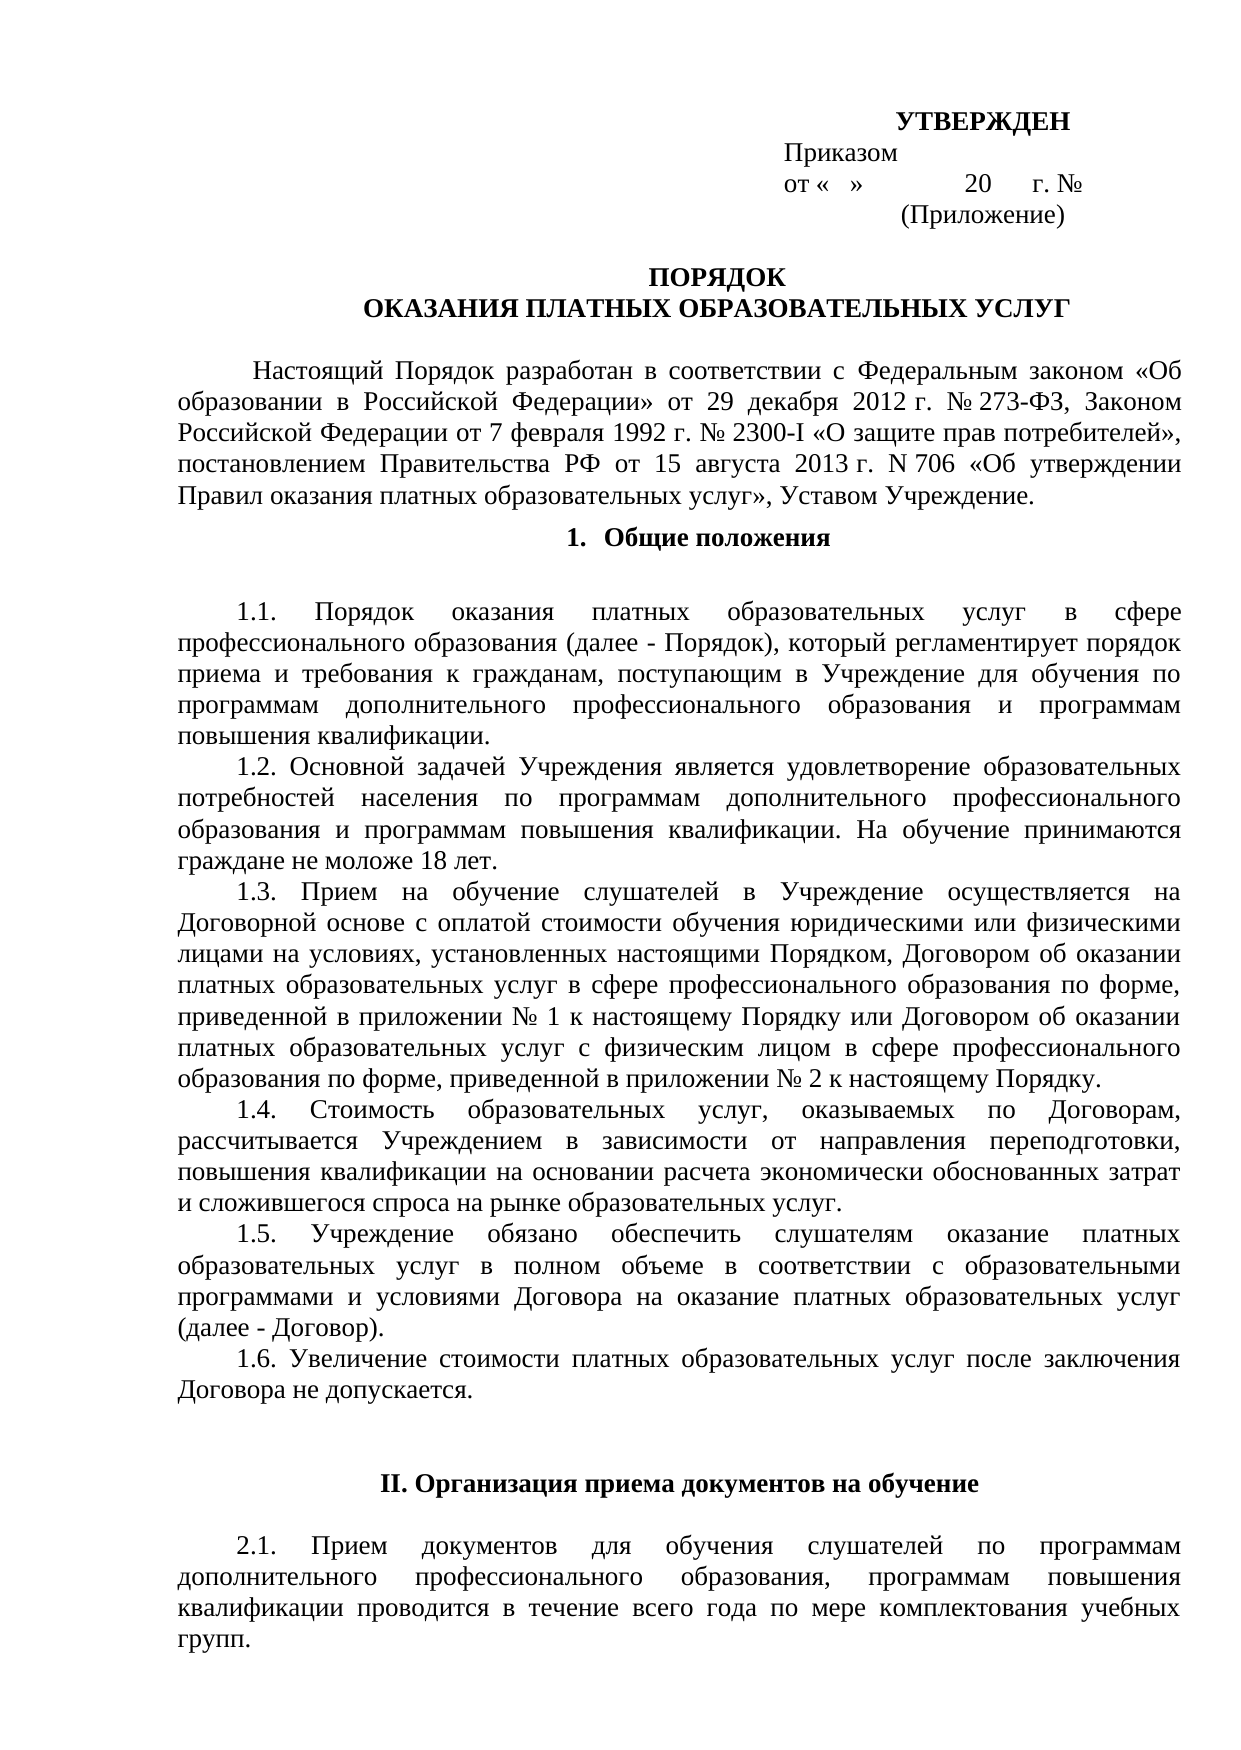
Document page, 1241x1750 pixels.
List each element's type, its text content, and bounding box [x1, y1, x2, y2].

text ОКАЗАНИЯ ПЛАТНЫХ ОБРАЗОВАТЕЛЬНЫХ УСЛУГ [177, 292, 1182, 323]
text Приказом [709, 136, 1182, 167]
text II. Организация приема документов на обучение [177, 1467, 1182, 1498]
text 1.1. Порядок оказания платных образовательных услуг в сфере профессионального образования (далее - Порядок), который регламентирует порядок приема и требования к гражданам, поступающим в Учреждение для обучения по программам дополнительного профессионального образования и программам повышения квалификации. [177, 595, 1182, 750]
text от « » 20 г. № [709, 167, 1182, 198]
text (Приложение) [709, 198, 1182, 229]
text 1.2. Основной задачей Учреждения является удовлетворение образовательных потребностей населения по программам дополнительного профессионального образования и программам повышения квалификации. На обучение принимаются граждане не моложе 18 лет. [177, 750, 1182, 875]
text 1.4. Стоимость образовательных услуг, оказываемых по Договорам, рассчитывается Учреждением в зависимости от направления переподготовки, повышения квалификации на основании расчета экономически обоснованных затрат и сложившегося спроса на рынке образовательных услуг. [177, 1093, 1182, 1218]
text Настоящий Порядок разработан в соответствии с Федеральным законом «Об образовании в Российской Федерации» от 29 декабря 2012 г. № 273-ФЗ, Законом Российской Федерации от 7 февраля 1992 г. № 2300-I «О защите прав потребителей», постановлением Правительства РФ от 15 августа 2013 г. N 706 «Об утверждении Правил оказания платных образовательных услуг», Уставом Учреждение. [177, 354, 1182, 510]
text УТВЕРЖДЕН [709, 105, 1182, 136]
text 1.3. Прием на обучение слушателей в Учреждение осуществляется на Договорной основе с оплатой стоимости обучения юридическими или физическими лицами на условиях, установленных настоящими Порядком, Договором об оказании платных образовательных услуг в сфере профессионального образования по форме, приведенной в приложении № 1 к настоящему Порядку или Договором об оказании платных образовательных услуг с физическим лицом в сфере профессионального образования по форме, приведенной в приложении № 2 к настоящему Порядку. [177, 875, 1182, 1093]
text 2.1. Прием документов для обучения слушателей по программам дополнительного профессионального образования, программам повышения квалификации проводится в течение всего года по мере комплектования учебных групп. [177, 1529, 1182, 1654]
text ПОРЯДОК [177, 261, 1182, 292]
text 1.6. Увеличение стоимости платных образовательных услуг после заключения Договора не допускается. [177, 1342, 1182, 1404]
text 1.5. Учреждение обязано обеспечить слушателям оказание платных образовательных услуг в полном объеме в соответствии с образовательными программами и условиями Договора на оказание платных образовательных услуг (далее - Договор). [177, 1218, 1182, 1342]
subtitle Общие положения [215, 521, 1182, 552]
